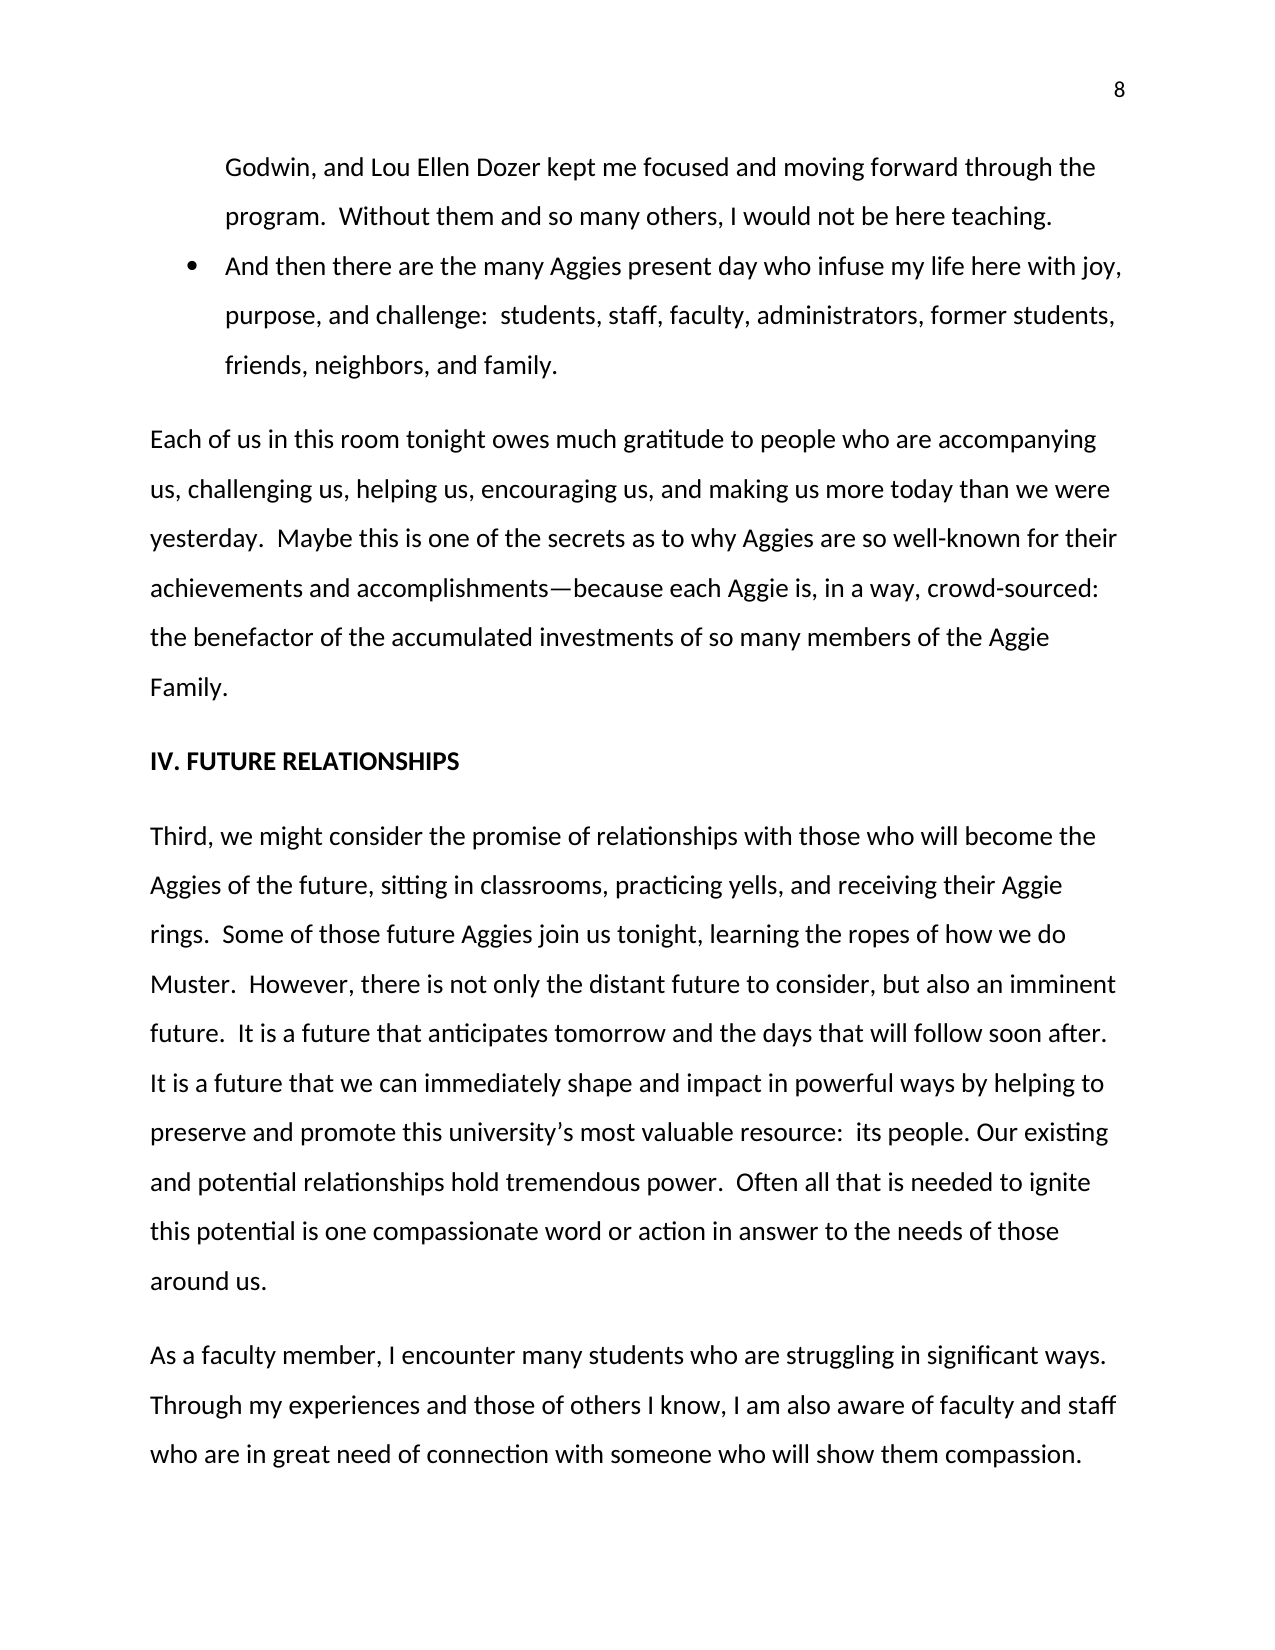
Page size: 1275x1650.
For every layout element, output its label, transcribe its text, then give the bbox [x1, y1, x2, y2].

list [187, 150, 1125, 232]
list And then there are the many Aggies present day who infuse my life here with joy, purpose, and challenge: students, staff, faculty, administrators, former students, friends, neighbors, and family. [187, 249, 1125, 381]
text IV. FUTURE RELATIONSHIPS [150, 744, 1125, 777]
text As a faculty member, I encounter many students who are struggling in significant ways. Through my experiences and those of others I know, I am also aware of faculty and staff who are in great need of connection with someone who will show them compassion. [150, 1338, 1125, 1471]
text Each of us in this room tonight owes much gratitude to people who are accompanying us, challenging us, helping us, encouraging us, and making us more today than we were yesterday. Maybe this is one of the secrets as to why Aggies are so well-known for their achievements and accomplishments—because each Aggie is, in a way, crowd-sourced: the benefactor of the accumulated investments of so many members of the Aggie Family. [150, 422, 1125, 703]
text Third, we might consider the promise of relationships with those who will become the Aggies of the future, sitting in classrooms, practicing yells, and receiving their Aggie rings. Some of those future Aggies join us tonight, learning the ropes of how we do Muster. However, there is not only the distant future to consider, but also an imminent future. It is a future that anticipates tomorrow and the days that will follow soon after. It is a future that we can immediately shape and impact in powerful ways by helping to preserve and promote this university’s most valuable resource: its people. Our existing and potential relationships hold tremendous power. Often all that is needed to ignite this potential is one compassionate word or action in answer to the needs of those around us. [150, 819, 1125, 1297]
